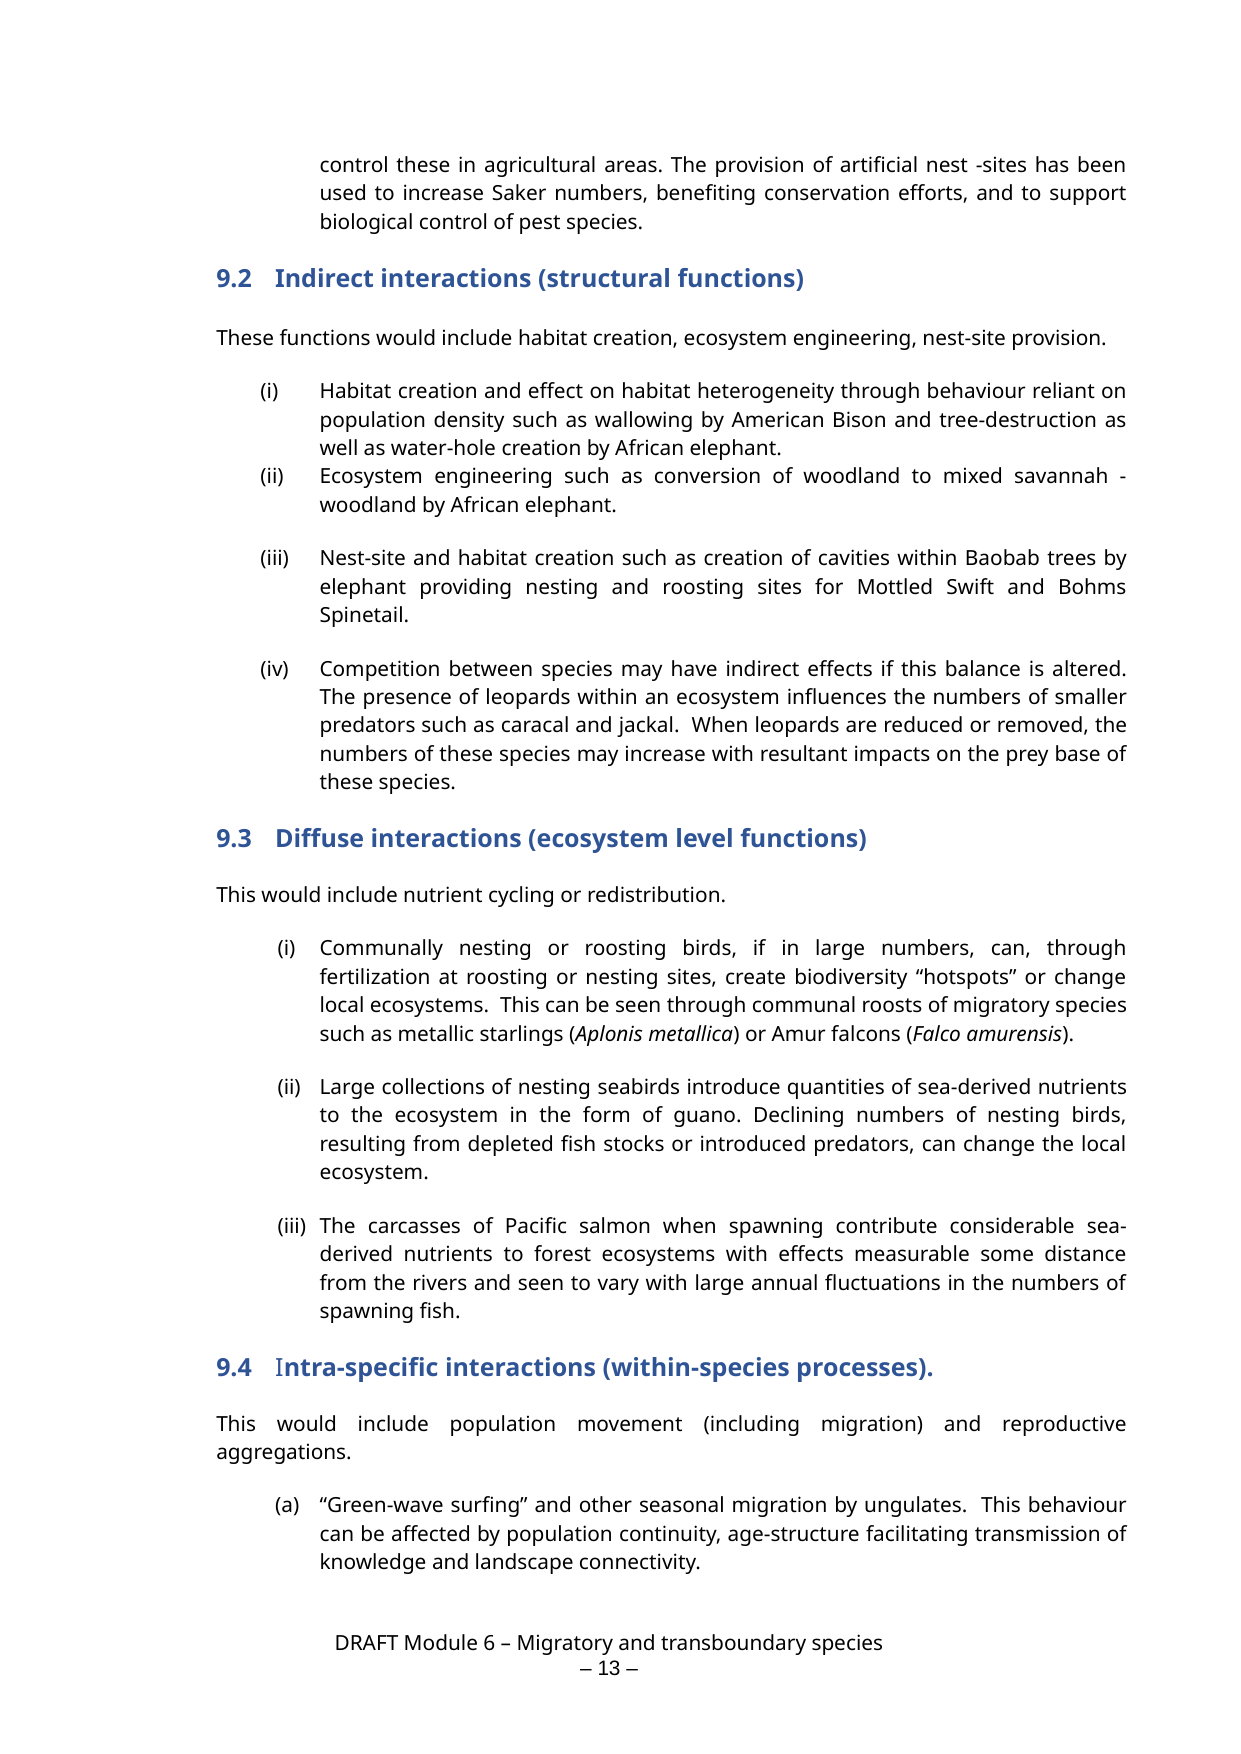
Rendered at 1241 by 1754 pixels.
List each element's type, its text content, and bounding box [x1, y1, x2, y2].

list Indirect interactions (structural functions) [216, 260, 1128, 294]
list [260, 150, 1128, 235]
text This would include population movement (including migration) and reproductive aggregations. [216, 1409, 1128, 1466]
text This would include nutrient cycling or redistribution. [127, 880, 1128, 908]
list These functions would include habitat creation, ecosystem engineering, nest-site provision. [216, 323, 1128, 351]
list Ecosystem engineering such as conversion of woodland to mixed savannah -woodland by African elephant. [260, 462, 1128, 518]
list Diffuse interactions (ecosystem level functions) [216, 821, 1128, 855]
list Communally nesting or roosting birds, if in large numbers, can, through fertilization at roosting or nesting sites, create biodiversity “hotspots” or change local ecosystems. This can be seen through communal roosts of migratory species such as metallic starlings (Aplonis metallica) or Amur falcons (Falco amurensis). [277, 933, 1128, 1047]
list Intra-specific interactions (within-species processes). [216, 1350, 1128, 1384]
list Habitat creation and effect on habitat heterogeneity through behaviour reliant on population density such as wallowing by American Bison and tree-destruction as well as water-hole creation by African elephant. [260, 376, 1128, 462]
list Competition between species may have indirect effects if this balance is altered. The presence of leopards within an ecosystem influences the numbers of smaller predators such as caracal and jackal. When leopards are reduced or removed, the numbers of these species may increase with resultant impacts on the prey base of these species. [260, 654, 1128, 796]
list Nest-site and habitat creation such as creation of cavities within Baobab trees by elephant providing nesting and roosting sites for Mottled Swift and Bohms Spinetail. [260, 543, 1128, 629]
list Large collections of nesting seabirds introduce quantities of sea-derived nutrients to the ecosystem in the form of guano. Declining numbers of nesting birds, resulting from depleted fish stocks or introduced predators, can change the local ecosystem. [277, 1072, 1128, 1186]
list The carcasses of Pacific salmon when spawning contribute considerable sea-derived nutrients to forest ecosystems with effects measurable some distance from the rivers and seen to vary with large annual fluctuations in the numbers of spawning fish. [277, 1211, 1128, 1325]
list “Green-wave surfing” and other seasonal migration by ungulates. This behaviour can be affected by population continuity, age-structure facilitating transmission of knowledge and landscape connectivity. [275, 1491, 1128, 1576]
